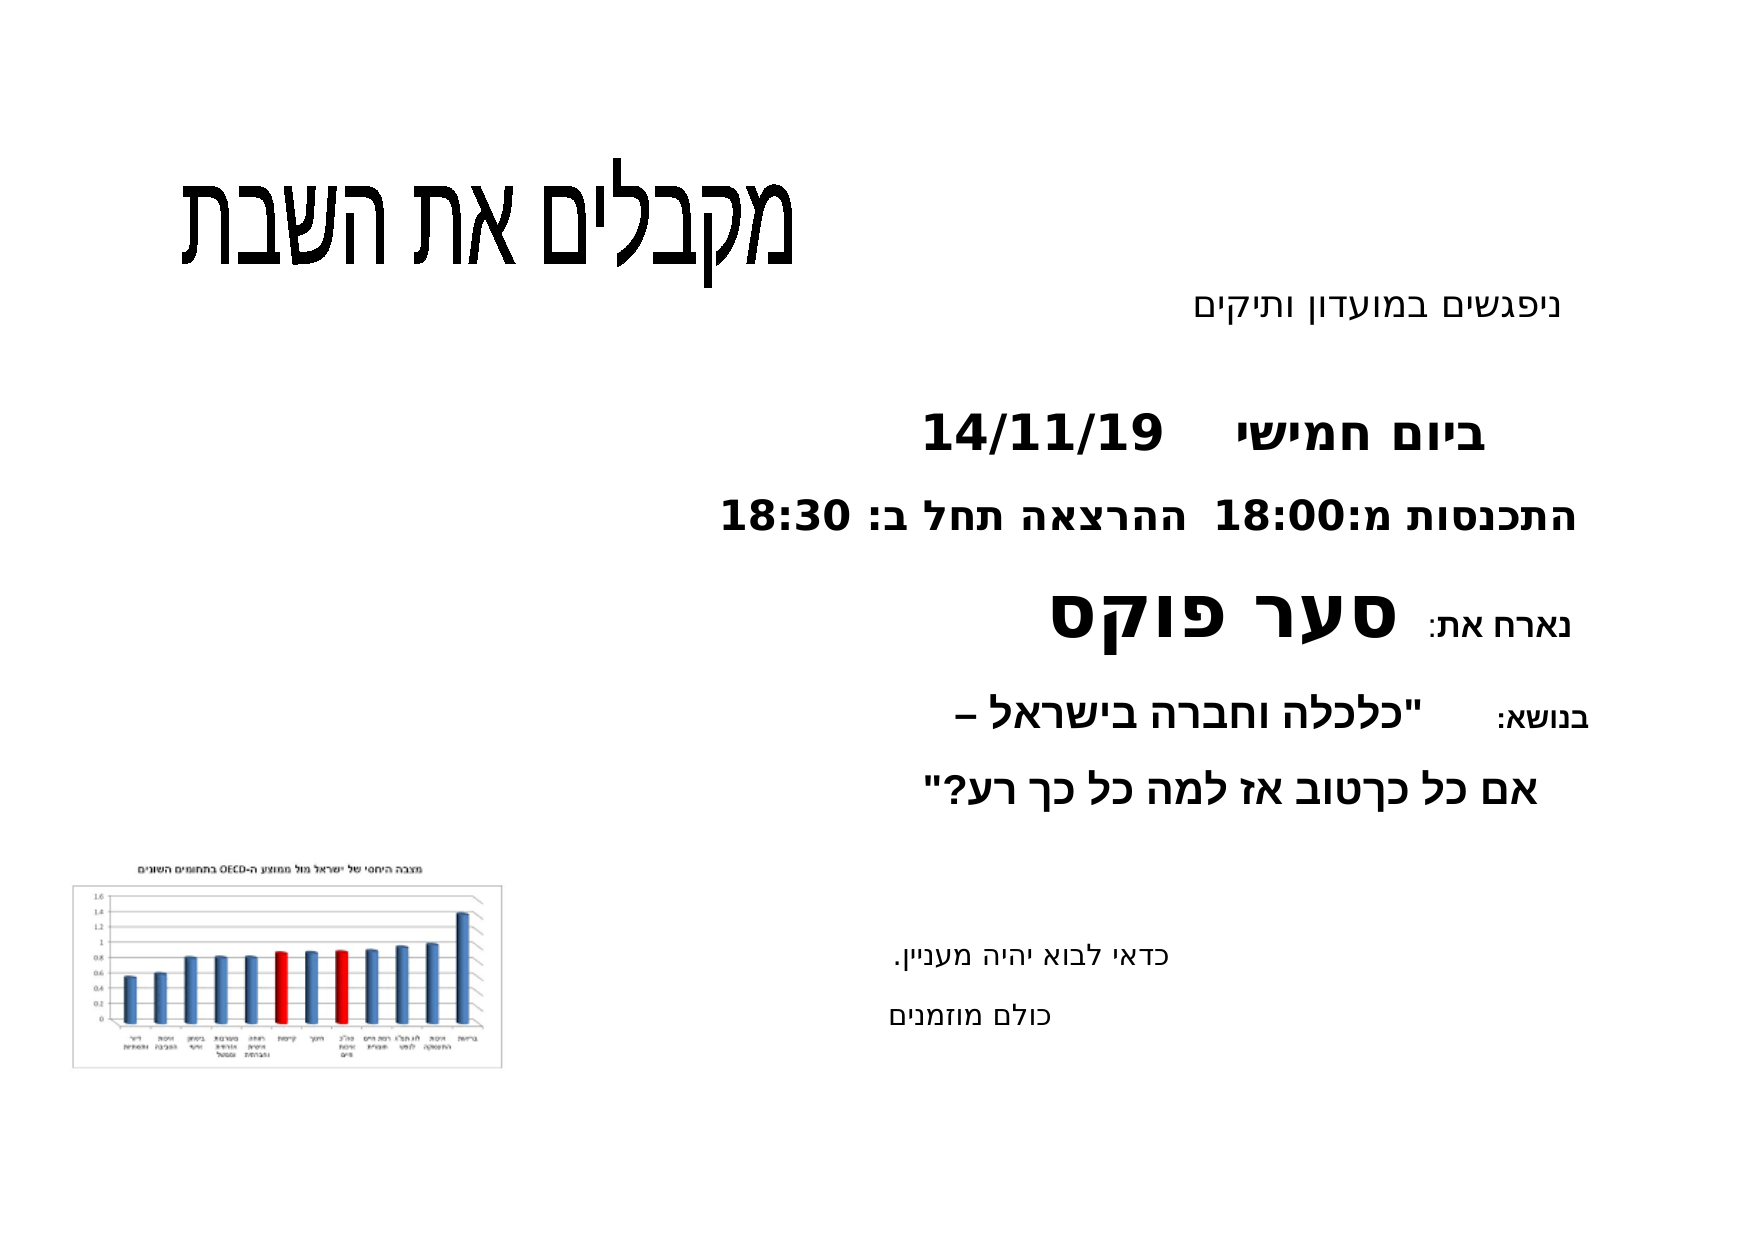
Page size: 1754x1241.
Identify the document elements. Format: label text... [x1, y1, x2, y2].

text כדאי לבוא יהיה מעניין. [118, 938, 1636, 972]
text אם כל כךטוב אז למה כל כך רע?" [118, 765, 1636, 813]
text ביום חמישי 14/11/19 [118, 404, 1636, 462]
picture [64, 854, 514, 1083]
text נארח את: סער פוקס [118, 568, 1636, 655]
text בנושא: "כלכלה וחברה בישראל – [118, 689, 1636, 737]
text כולם מוזמנים [118, 998, 1636, 1032]
text התכנסות מ:18:00 ההרצאה תחל ב: 18:30 [118, 492, 1636, 540]
text ניפגשים במועדון ותיקים [118, 283, 1636, 327]
